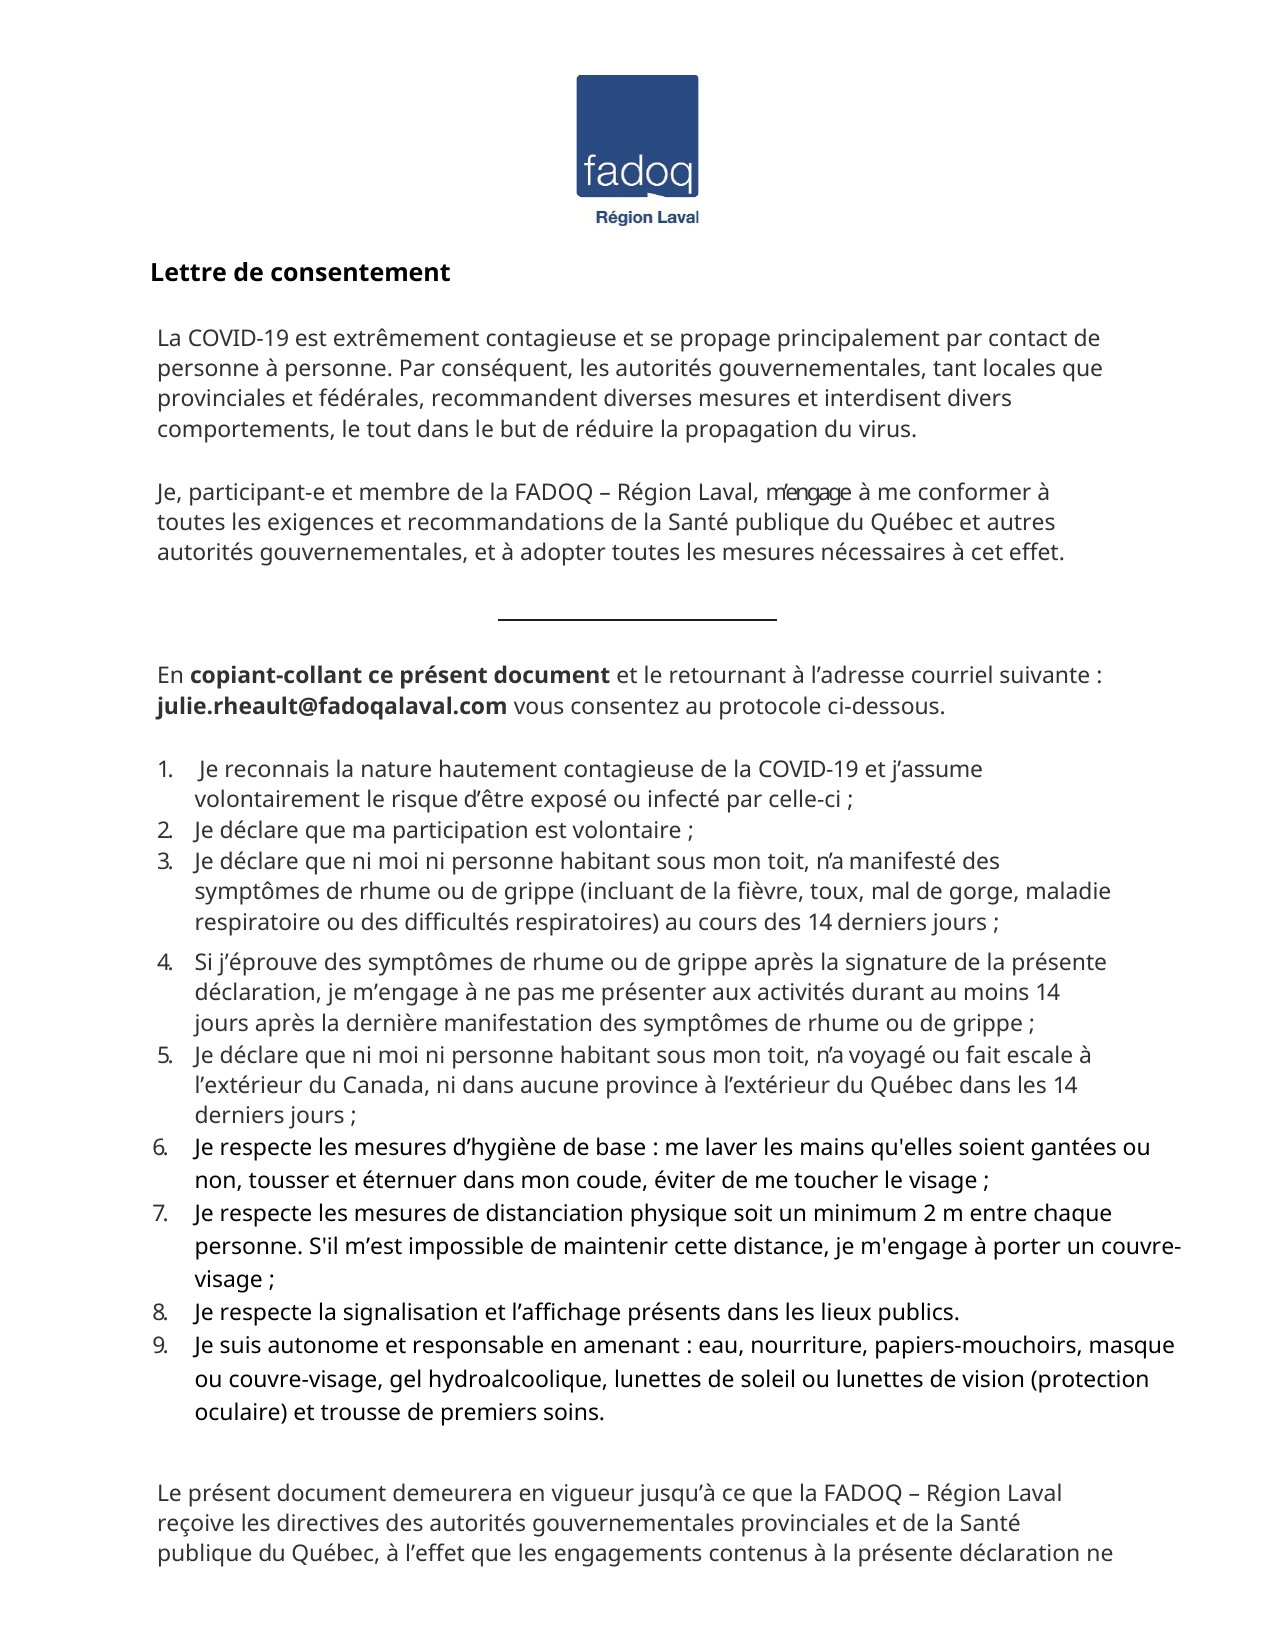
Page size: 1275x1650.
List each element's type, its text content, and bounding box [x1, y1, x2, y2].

list Je respecte la signalisation et l’affichage présents dans les lieux publics. [152, 1296, 1200, 1328]
text Je, participant-e et membre de la FADOQ – Région Laval, m’engage à me conformer à toutes les exigences et recommandations de la Santé publique du Québec et autres autorités gouvernementales, et à adopter toutes les mesures nécessaires à cet effet. [157, 475, 1119, 567]
list Je reconnais la nature hautement contagieuse de la COVID-19 et j’assume volontairement le risque d’être exposé ou infecté par celle-ci ; [157, 752, 1118, 814]
picture [576, 75, 699, 226]
list Je déclare que ma participation est volontaire ; [157, 814, 1118, 845]
list Je déclare que ni moi ni personne habitant sous mon toit, n’a manifesté des symptômes de rhume ou de grippe (incluant de la fièvre, toux, mal de gorge, maladie respiratoire ou des difficultés respiratoires) au cours des 14 derniers jours ; [157, 845, 1119, 937]
list Je suis autonome et responsable en amenant : eau, nourriture, papiers-mouchoirs, masque ou couvre-visage, gel hydroalcoolique, lunettes de soleil ou lunettes de vision (protection oculaire) et trousse de premiers soins. [152, 1329, 1200, 1427]
list Je respecte les mesures d’hygiène de base : me laver les mains qu'elles soient gantées ou non, tousser et éternuer dans mon coude, éviter de me toucher le visage ; [152, 1131, 1200, 1195]
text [157, 1477, 1118, 1569]
text Lettre de consentement [75, 255, 1200, 289]
list Si j’éprouve des symptômes de rhume ou de grippe après la signature de la présente déclaration, je m’engage à ne pas me présenter aux activités durant au moins 14 jours après la dernière manifestation des symptômes de rhume ou de grippe ; [157, 946, 1118, 1038]
text La COVID-19 est extrêmement contagieuse et se propage principalement par contact de personne à personne. Par conséquent, les autorités gouvernementales, tant locales que provinciales et fédérales, recommandent diverses mesures et interdisent divers comportements, le tout dans le but de réduire la propagation du virus. [157, 321, 1119, 444]
list Je déclare que ni moi ni personne habitant sous mon toit, n’a voyagé ou fait escale à l’extérieur du Canada, ni dans aucune province à l’extérieur du Québec dans les 14 derniers jours ; [157, 1039, 1119, 1131]
text En copiant-collant ce présent document et le retournant à l’adresse courriel suivante : julie.rheault@fadoqalaval.com vous consentez au protocole ci-dessous. [157, 659, 1200, 722]
list Je respecte les mesures de distanciation physique soit un minimum 2 m entre chaque personne. S'il m’est impossible de maintenir cette distance, je m'engage à porter un couvre-visage ; [152, 1197, 1200, 1294]
